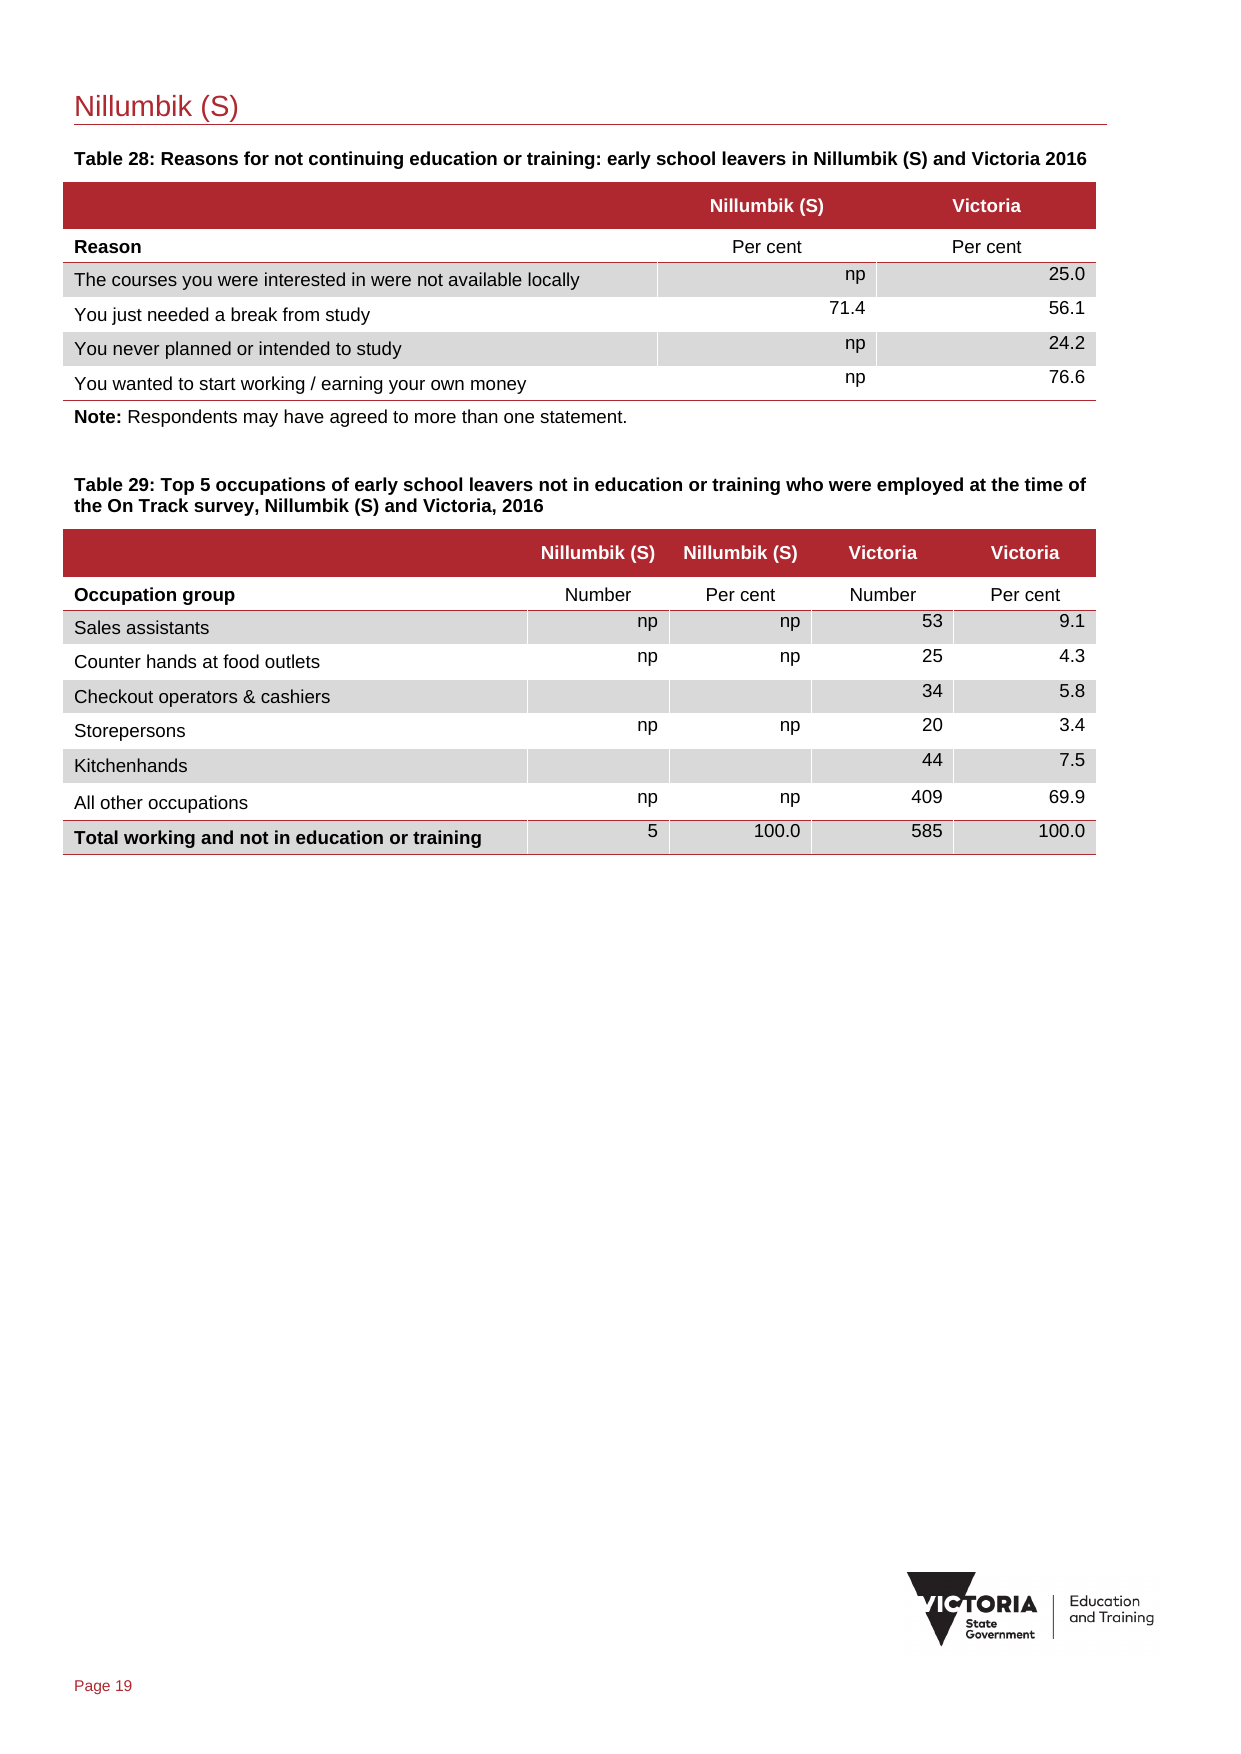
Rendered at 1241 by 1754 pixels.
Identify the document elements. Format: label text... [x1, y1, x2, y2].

table_cell 7.5 [954, 749, 1096, 783]
table_cell All other occupations [63, 786, 527, 820]
table_cell 5 [528, 821, 669, 854]
table_header Victoria [954, 529, 1096, 577]
table_cell Checkout operators & cashiers [63, 680, 527, 713]
table_cell np [670, 611, 811, 644]
table_cell You never planned or intended to study [63, 332, 657, 366]
table_cell np [658, 332, 876, 366]
table_cell 585 [812, 821, 953, 854]
table_cell [670, 749, 811, 783]
table_cell The courses you were interested in were not available locally [63, 263, 657, 297]
table_cell [670, 680, 811, 713]
table_header Nillumbik (S) [527, 529, 669, 577]
table_cell Per cent [954, 580, 1096, 610]
text Note: Respondents may have agreed to more than one statement. [74, 406, 1107, 427]
table_cell Occupation group [63, 580, 527, 610]
table_cell [528, 680, 669, 713]
table_cell [528, 749, 669, 783]
table_cell Number [527, 580, 669, 610]
table_cell Counter hands at food outlets [63, 645, 527, 679]
table_cell 44 [812, 749, 953, 783]
table_cell 409 [812, 786, 954, 820]
table_cell 100.0 [954, 821, 1096, 854]
text Table 28: Reasons for not continuing education or training: early school leavers in Nillumbik (S) and Victoria 2016 [74, 148, 1107, 169]
table_header Victoria [877, 182, 1096, 229]
table_cell np [670, 645, 811, 679]
table_cell 4.3 [954, 645, 1096, 679]
table_cell 100.0 [670, 821, 811, 854]
table_header [63, 529, 527, 577]
table_header [63, 182, 657, 229]
table_cell np [527, 786, 669, 820]
table_cell Per cent [877, 232, 1096, 262]
table_cell Kitchenhands [63, 749, 527, 783]
table_cell np [658, 367, 876, 400]
table_cell 34 [812, 680, 953, 713]
table_cell Storepersons [63, 715, 527, 748]
table_cell np [669, 786, 812, 820]
table_cell np [658, 263, 876, 297]
table_cell 71.4 [658, 298, 876, 331]
table_cell 24.2 [877, 332, 1096, 366]
text Table 29: Top 5 occupations of early school leavers not in education or training who were employed at the time of the On Track survey, Nillumbik (S) and Victoria, 2016 [74, 474, 1107, 517]
table_cell np [528, 645, 669, 679]
table_cell np [670, 715, 811, 748]
table_cell 20 [812, 715, 953, 748]
picture [898, 1572, 1166, 1656]
table_cell Sales assistants [63, 611, 527, 644]
table_cell Number [812, 580, 954, 610]
table_cell 56.1 [877, 298, 1096, 331]
table_cell np [528, 715, 669, 748]
table_header Nillumbik (S) [657, 182, 877, 229]
table_cell Per cent [657, 232, 877, 262]
table_header Victoria [812, 529, 954, 577]
table_cell 69.9 [954, 786, 1096, 820]
table_cell Reason [63, 232, 657, 262]
table_cell Total working and not in education or training [63, 821, 527, 854]
table_cell You wanted to start working / earning your own money [63, 367, 657, 400]
table_cell np [528, 611, 669, 644]
table_cell You just needed a break from study [63, 298, 657, 331]
table_cell 3.4 [954, 715, 1096, 748]
table_cell 5.8 [954, 680, 1096, 713]
table_cell Per cent [669, 580, 812, 610]
table_cell 76.6 [877, 367, 1096, 400]
table_cell 25 [812, 645, 953, 679]
table_cell 9.1 [954, 611, 1096, 644]
table_cell 53 [812, 611, 953, 644]
table_cell 25.0 [877, 263, 1096, 297]
table_header Nillumbik (S) [669, 529, 812, 577]
